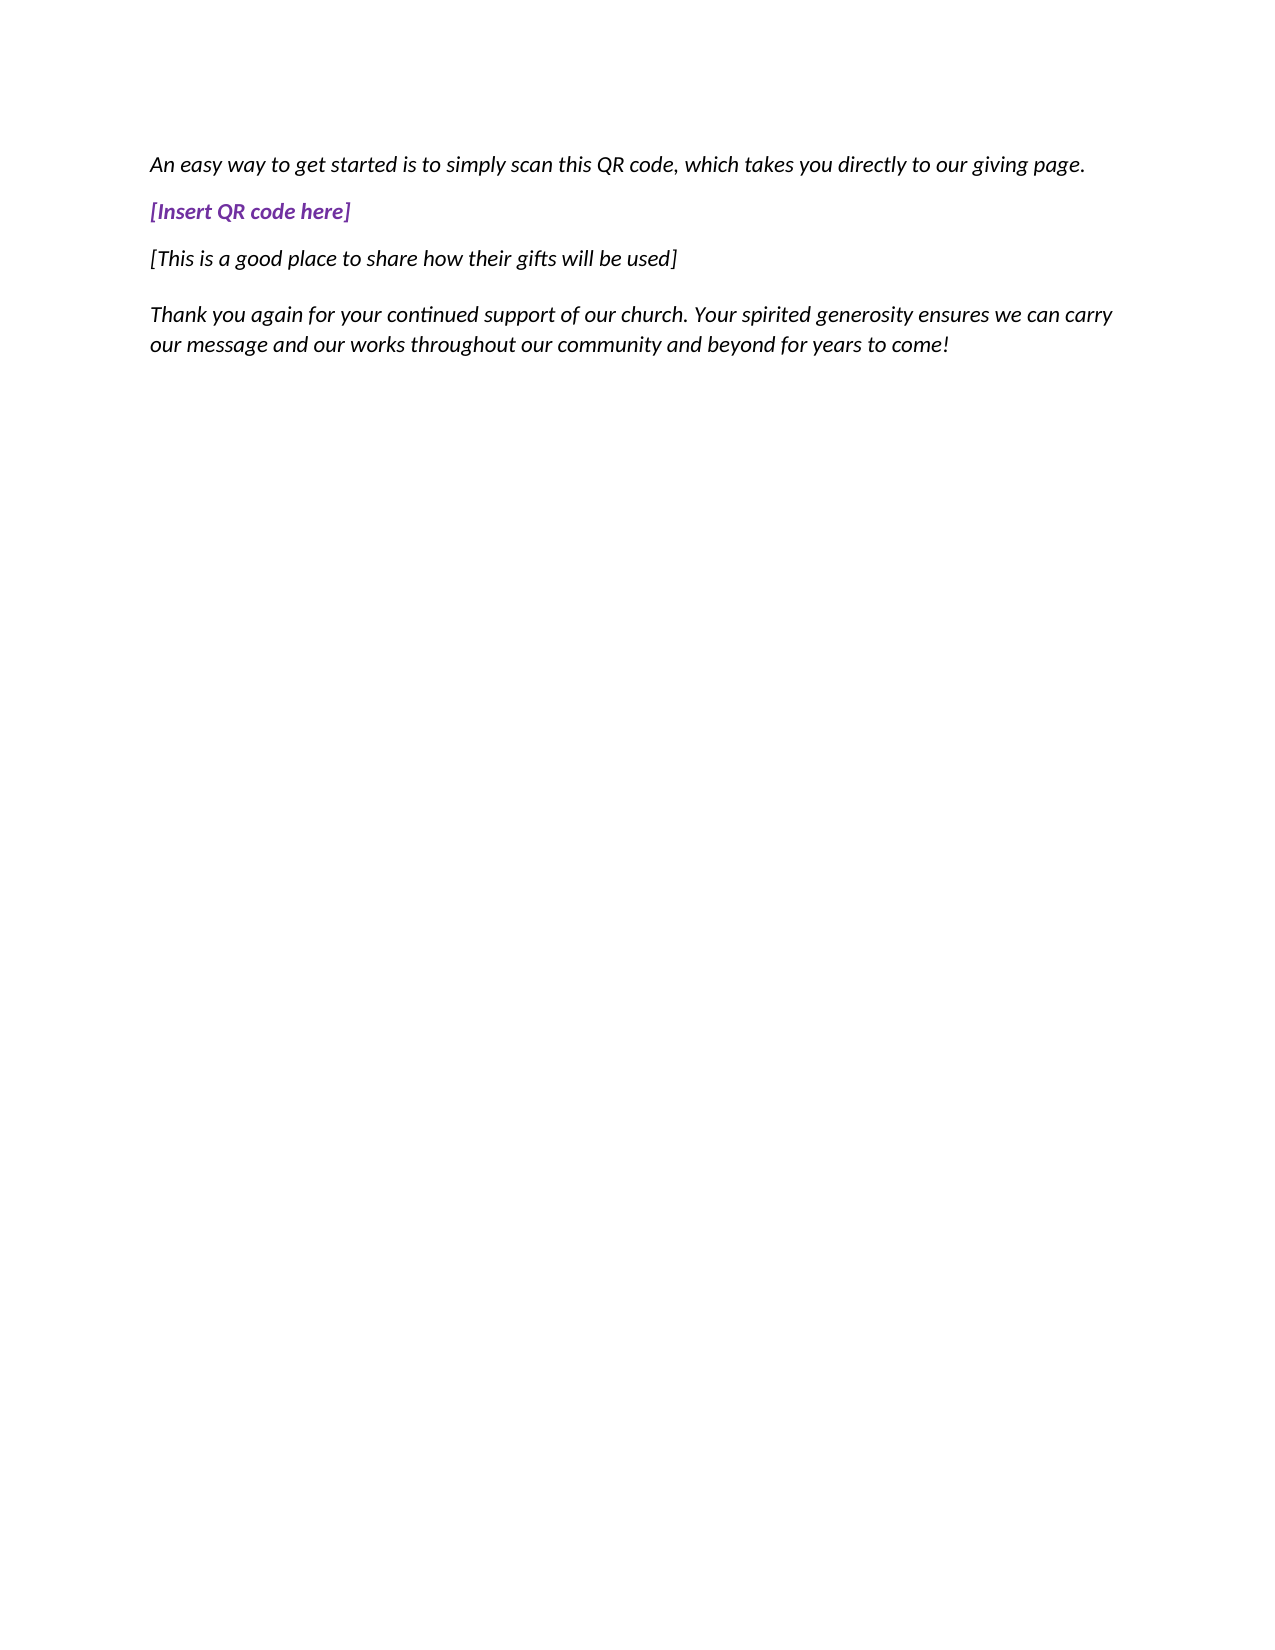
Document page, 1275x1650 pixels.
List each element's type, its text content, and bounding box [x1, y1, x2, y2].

text [This is a good place to share how their gifts will be used] [150, 244, 1125, 272]
text [Insert QR code here] [150, 197, 1125, 225]
text Thank you again for your continued support of our church. Your spirited generosity ensures we can carry our message and our works throughout our community and beyond for years to come! [150, 300, 1125, 358]
text An easy way to get started is to simply scan this QR code, which takes you directly to our giving page. [150, 150, 1125, 178]
